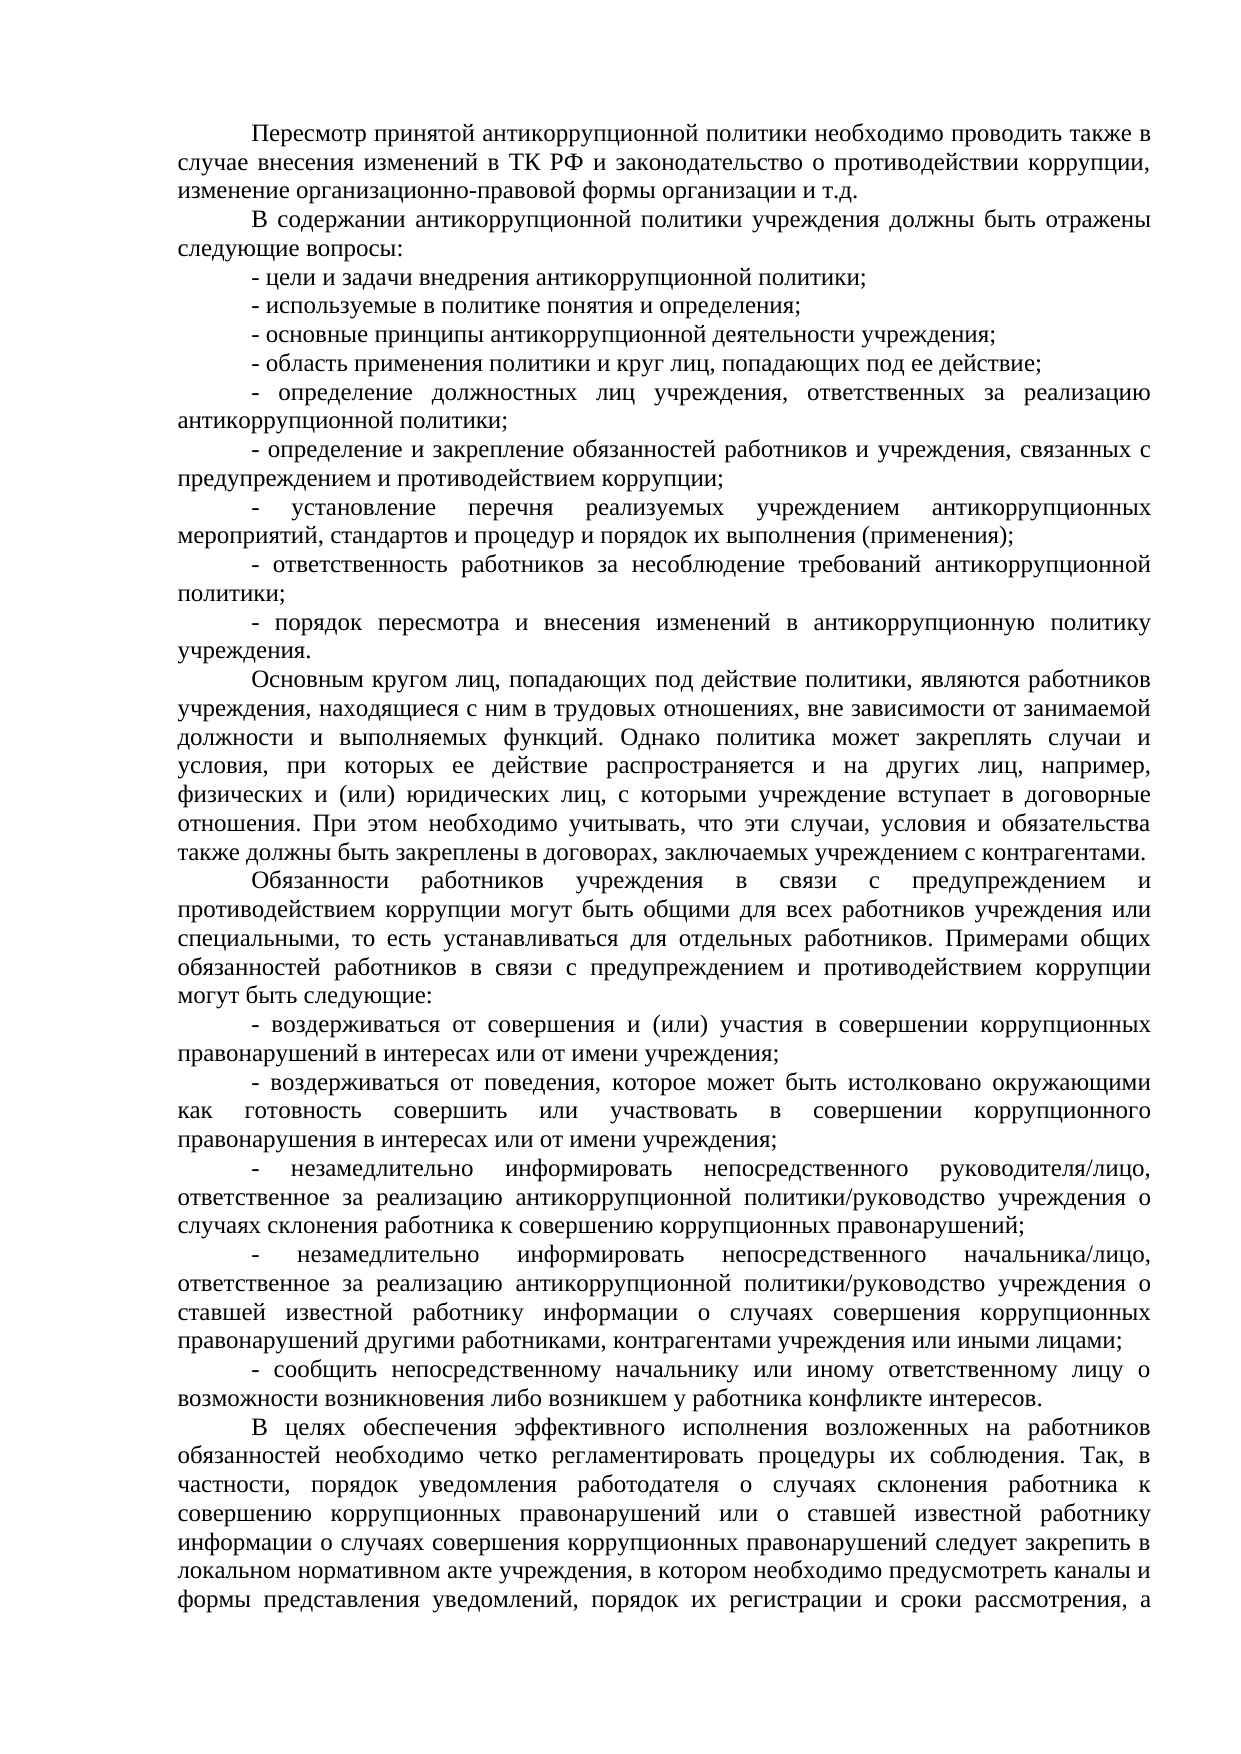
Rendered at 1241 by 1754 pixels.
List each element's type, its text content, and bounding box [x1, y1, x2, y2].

text - незамедлительно информировать непосредственного начальника/лицо, ответственное за реализацию антикоррупционной политики/руководство учреждения о ставшей известной работнику информации о случаях совершения коррупционных правонарушений другими работниками, контрагентами учреждения или иными лицами; [177, 1239, 1152, 1354]
text - сообщить непосредственному начальнику или иному ответственному лицу о возможности возникновения либо возникшем у работника конфликте интересов. [177, 1354, 1152, 1412]
text - воздерживаться от поведения, которое может быть истолковано окружающими как готовность совершить или участвовать в совершении коррупционного правонарушения в интересах или от имени учреждения; [177, 1067, 1152, 1153]
text - определение и закрепление обязанностей работников и учреждения, связанных с предупреждением и противодействием коррупции; [177, 434, 1152, 492]
text Обязанности работников учреждения в связи с предупреждением и противодействием коррупции могут быть общими для всех работников учреждения или специальными, то есть устанавливаться для отдельных работников. Примерами общих обязанностей работников в связи с предупреждением и противодействием коррупции могут быть следующие: [177, 866, 1152, 1009]
text - порядок пересмотра и внесения изменений в антикоррупционную политику учреждения. [177, 607, 1152, 664]
text - основные принципы антикоррупционной деятельности учреждения; [177, 319, 1152, 348]
text - ответственность работников за несоблюдение требований антикоррупционной политики; [177, 549, 1152, 607]
text Пересмотр принятой антикоррупционной политики необходимо проводить также в случае внесения изменений в ТК РФ и законодательство о противодействии коррупции, изменение организационно-правовой формы организации и т.д. [177, 118, 1152, 204]
text В содержании антикоррупционной политики учреждения должны быть отражены следующие вопросы: [177, 204, 1152, 262]
text - область применения политики и круг лиц, попадающих под ее действие; [177, 348, 1152, 377]
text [177, 1412, 1152, 1613]
text - воздерживаться от совершения и (или) участия в совершении коррупционных правонарушений в интересах или от имени учреждения; [177, 1009, 1152, 1067]
text - установление перечня реализуемых учреждением антикоррупционных мероприятий, стандартов и процедур и порядок их выполнения (применения); [177, 492, 1152, 549]
text Основным кругом лиц, попадающих под действие политики, являются работников учреждения, находящиеся с ним в трудовых отношениях, вне зависимости от занимаемой должности и выполняемых функций. Однако политика может закреплять случаи и условия, при которых ее действие распространяется и на других лиц, например, физических и (или) юридических лиц, с которыми учреждение вступает в договорные отношения. При этом необходимо учитывать, что эти случаи, условия и обязательства также должны быть закреплены в договорах, заключаемых учреждением с контрагентами. [177, 664, 1152, 866]
text - незамедлительно информировать непосредственного руководителя/лицо, ответственное за реализацию антикоррупционной политики/руководство учреждения о случаях склонения работника к совершению коррупционных правонарушений; [177, 1153, 1152, 1239]
text - используемые в политике понятия и определения; [177, 291, 1152, 319]
text - определение должностных лиц учреждения, ответственных за реализацию антикоррупционной политики; [177, 377, 1152, 434]
text - цели и задачи внедрения антикоррупционной политики; [177, 262, 1152, 291]
